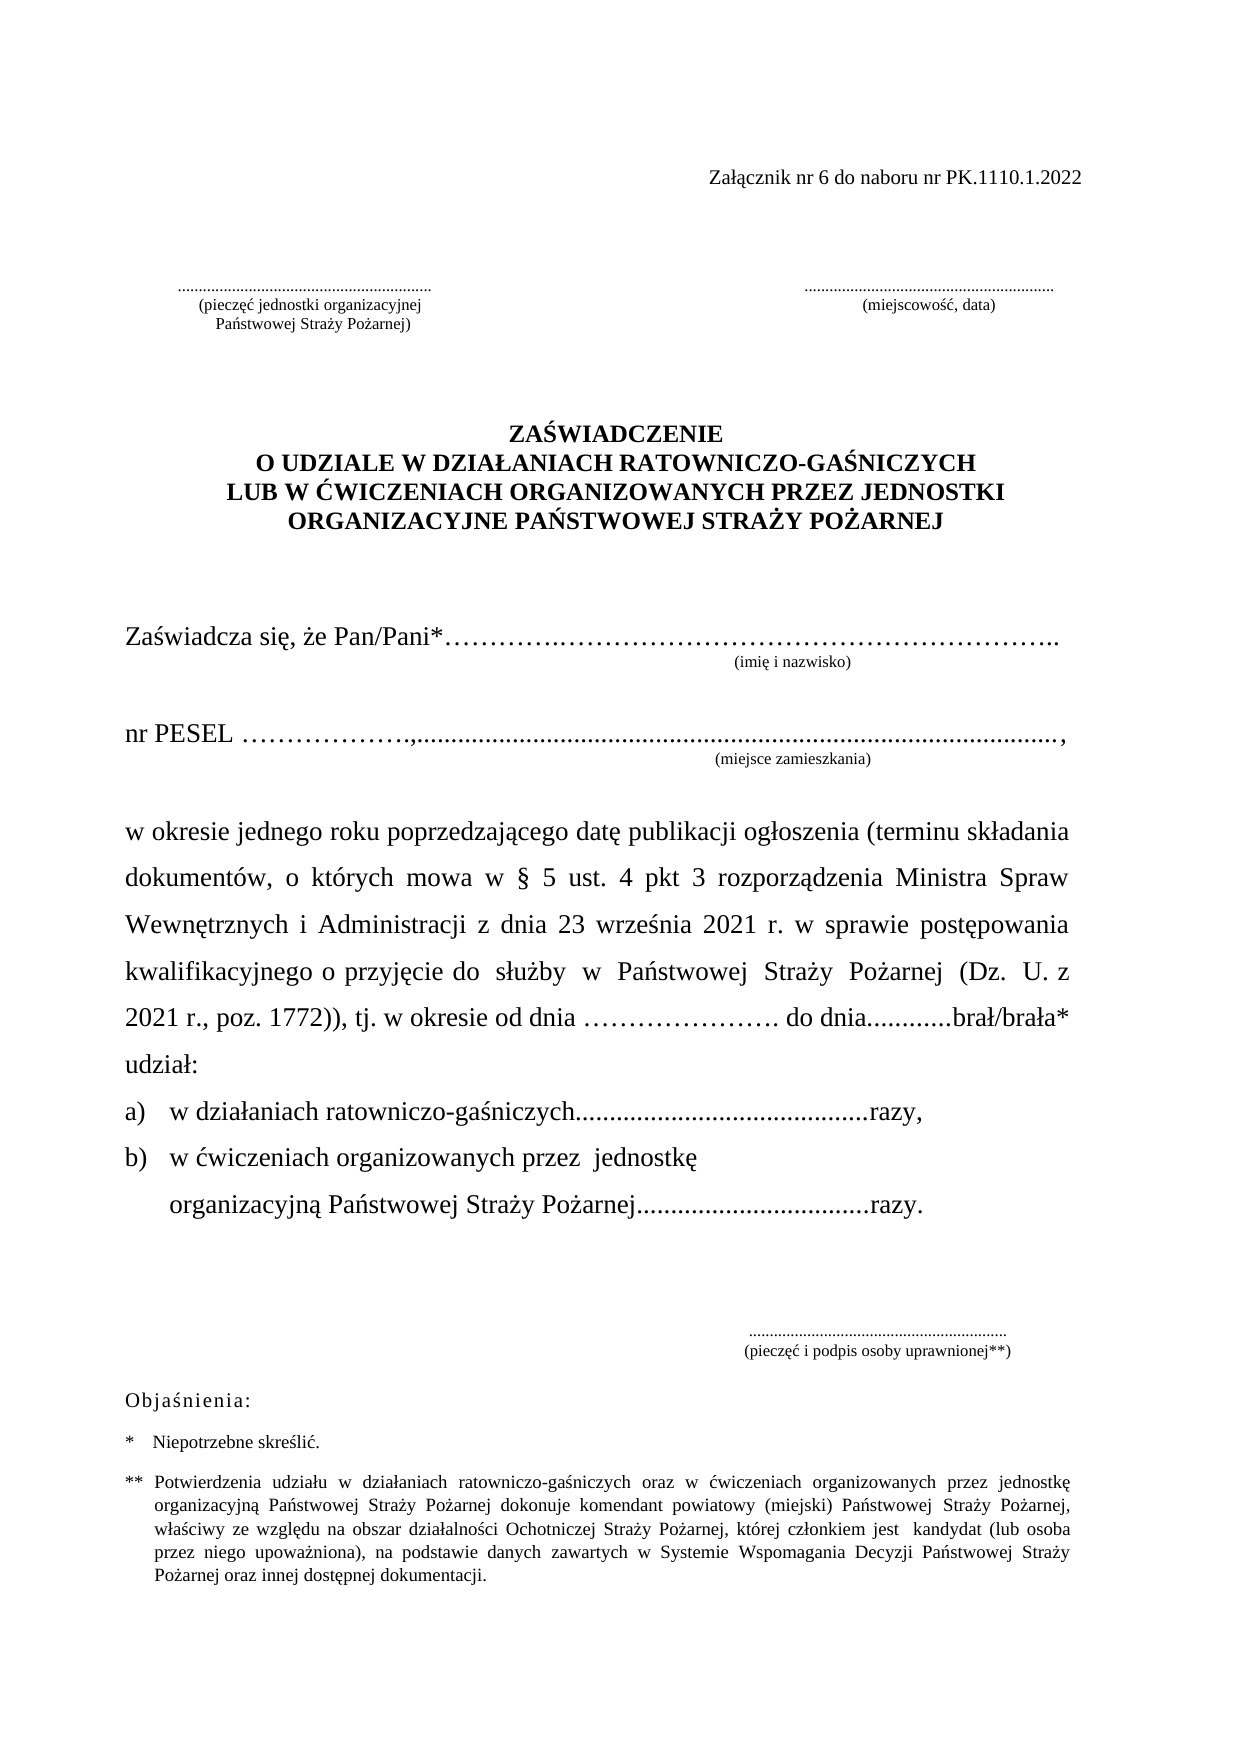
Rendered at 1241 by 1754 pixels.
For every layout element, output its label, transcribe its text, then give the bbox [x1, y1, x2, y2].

list w działaniach ratowniczo-gaśniczych razy, [124, 1095, 1082, 1126]
text (pieczęć i podpis osoby uprawnionej**) [744, 1341, 1082, 1360]
text * Niepotrzebne skreślić. [125, 1431, 1082, 1452]
text (miejsce zamieszkania) [713, 749, 873, 768]
text ............................................................. ............................................................ [177, 276, 1082, 295]
text Państwowej Straży Pożarnej) [215, 314, 1082, 333]
text (pieczęć jednostki organizacyjnej (miejscowość, data) [198, 295, 1082, 314]
text (imię i nazwisko) [712, 652, 873, 671]
text Załącznik nr 6 do naboru nr PK.1110.1.2022 [112, 164, 1082, 189]
text w okresie jednego roku poprzedzającego datę publikacji ogłoszenia (terminu składania dokumentów, o których mowa w § 5 ust. 4 pkt 3 rozporządzenia Ministra Spraw Wewnętrznych i Administracji z dnia 23 września 2021 r. w sprawie postępowania kwalifikacyjnego o przyjęcie do służby w Państwowej Straży Pożarnej (Dz. U. z 2021 r., poz. 1772)), tj. w okresie od dnia …………………. do dnia brał/brała* [125, 814, 1070, 1032]
text ZAŚWIADCZENIE [508, 419, 1082, 448]
list w ćwiczeniach organizowanych przez jednostkę [124, 1141, 1082, 1172]
text Zaświadcza się, że Pan/Pani*………….……………………………………………….. [125, 620, 1082, 651]
text nr PESEL ………………., , [125, 717, 1082, 748]
text udział: [125, 1048, 1082, 1079]
text .............................................................. [748, 1321, 1082, 1340]
text organizacyjną Państwowej Straży Pożarnej razy. [169, 1188, 1082, 1219]
text ORGANIZACYJNE PAŃSTWOWEJ STRAŻY POŻARNEJ [287, 506, 1082, 534]
text Objaśnienia: [125, 1388, 1082, 1412]
text ** Potwierdzenia udziału w działaniach ratowniczo-gaśniczych oraz w ćwiczeniach organizowanych przez jednostkę organizacyjną Państwowej Straży Pożarnej dokonuje komendant powiatowy (miejski) Państwowej Straży Pożarnej, właściwy ze względu na obszar działalności Ochotniczej Straży Pożarnej, której członkiem jest kandydat (lub osoba przez niego upoważniona), na podstawie danych zawartych w Systemie Wspomagania Decyzji Państwowej Straży Pożarnej oraz innej dostępnej dokumentacji. [124, 1471, 1071, 1585]
text O UDZIALE W DZIAŁANIACH RATOWNICZO-GAŚNICZYCH LUB W ĆWICZENIACH ORGANIZOWANYCH PRZEZ JEDNOSTKI [226, 448, 1025, 506]
